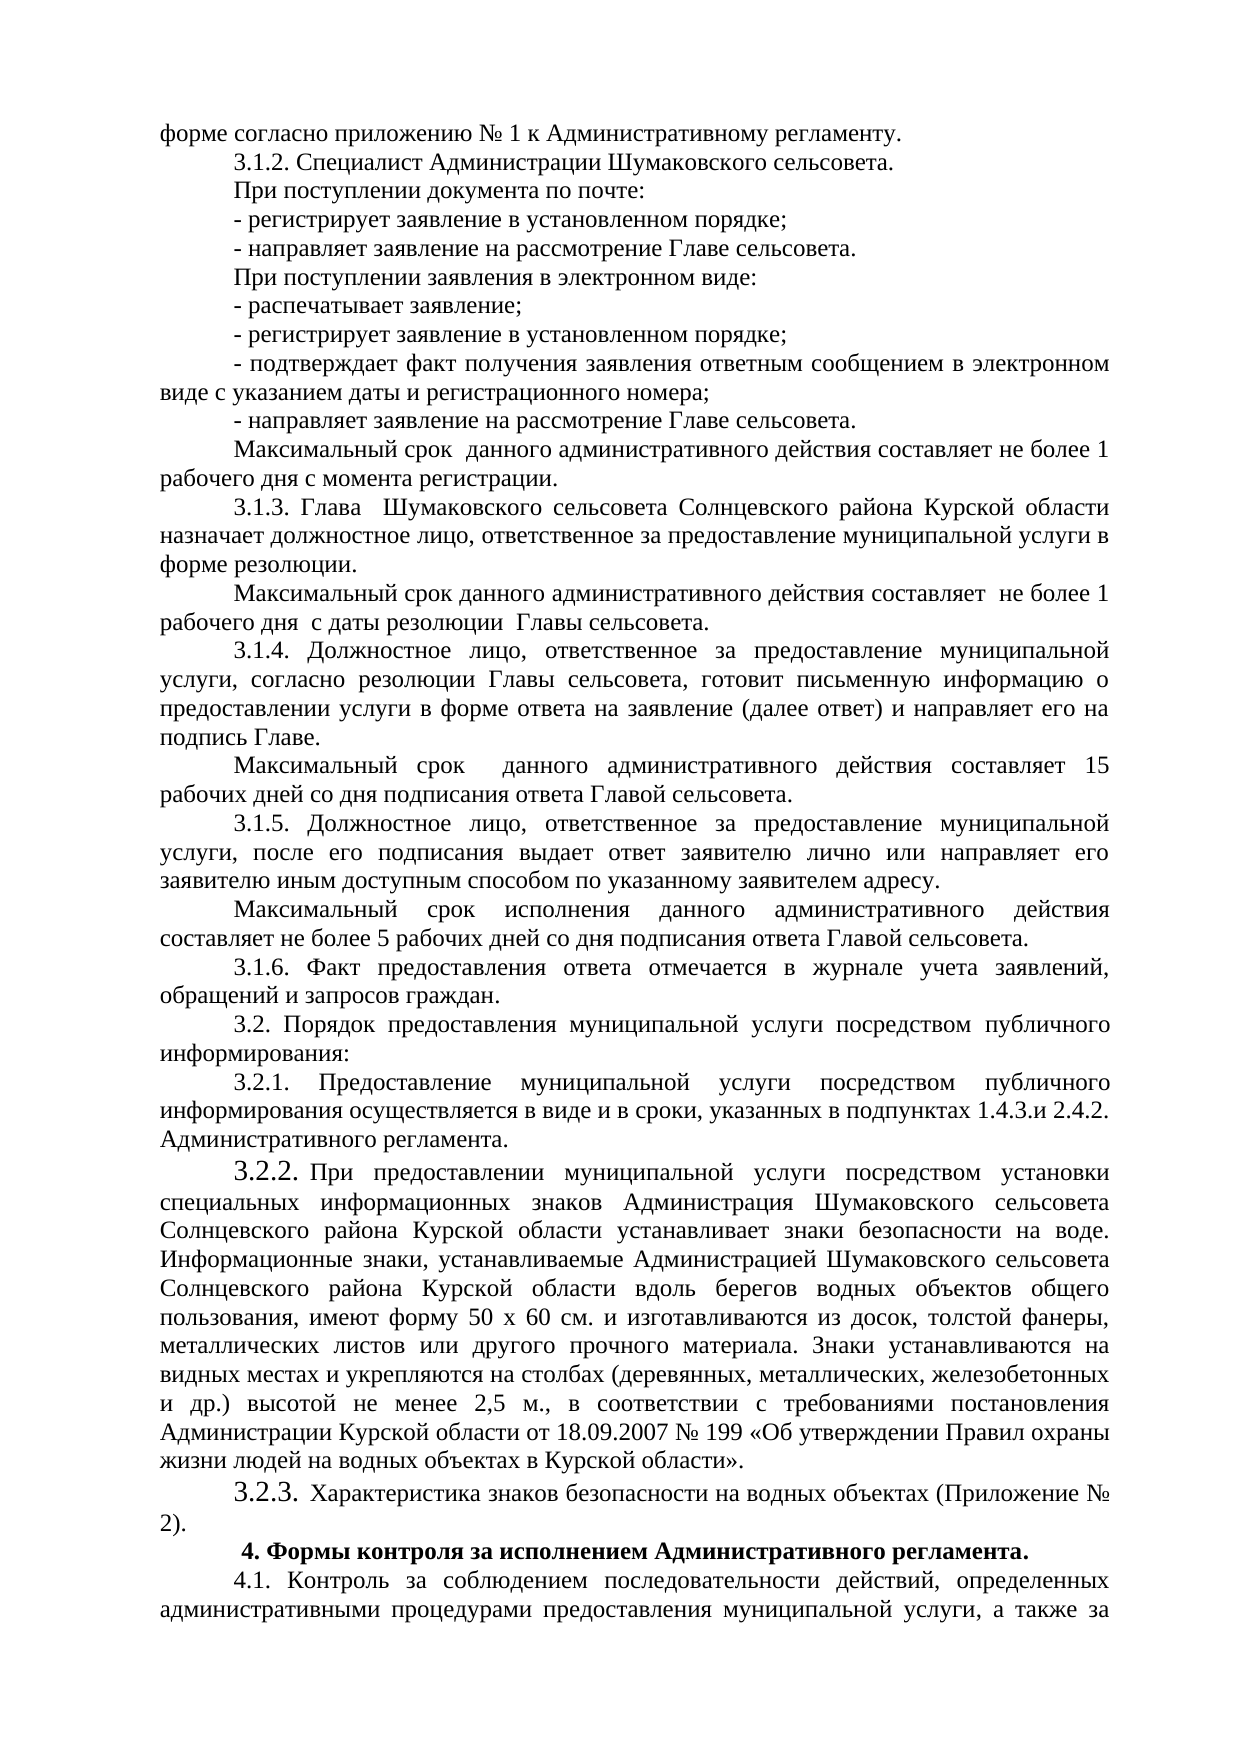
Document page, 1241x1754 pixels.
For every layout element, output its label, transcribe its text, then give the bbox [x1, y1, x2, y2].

text - направляет заявление на рассмотрение Главе сельсовета. [159, 406, 1110, 434]
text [159, 118, 1110, 147]
text - направляет заявление на рассмотрение Главе сельсовета. [159, 233, 1110, 262]
text Максимальный срок данного административного действия составляет не более 1 рабочего дня с даты резолюции Главы сельсовета. [159, 578, 1110, 636]
text 3.2. Порядок предоставления муниципальной услуги посредством публичного информирования: [159, 1009, 1110, 1067]
text Максимальный срок данного административного действия составляет 15 рабочих дней со дня подписания ответа Главой сельсовета. [159, 751, 1110, 808]
text При поступлении заявления в электронном виде: [159, 262, 1110, 291]
text - подтверждает факт получения заявления ответным сообщением в электронном виде с указанием даты и регистрационного номера; [159, 348, 1110, 406]
text 3.1.2. Специалист Администрации Шумаковского сельсовета. [159, 147, 1110, 176]
text - регистрирует заявление в установленном порядке; [159, 204, 1110, 233]
text При поступлении документа по почте: [159, 176, 1110, 204]
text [159, 1565, 1110, 1623]
text 3.2.1. Предоставление муниципальной услуги посредством публичного информирования осуществляется в виде и в сроки, указанных в подпунктах 1.4.3.и 2.4.2. Административного регламента. [159, 1067, 1110, 1153]
text - регистрирует заявление в установленном порядке; [159, 319, 1110, 348]
text Максимальный срок исполнения данного административного действия составляет не более 5 рабочих дней со дня подписания ответа Главой сельсовета. [159, 894, 1110, 952]
list При предоставлении муниципальной услуги посредством установки специальных информационных знаков Администрация Шумаковского сельсовета Солнцевского района Курской области устанавливает знаки безопасности на воде. Информационные знаки, устанавливаемые Администрацией Шумаковского сельсовета Солнцевского района Курской области вдоль берегов водных объектов общего пользования, имеют форму 50 х 60 см. и изготавливаются из досок, толстой фанеры, металлических листов или другого прочного материала. Знаки устанавливаются на видных местах и укрепляются на столбах (деревянных, металлических, железобетонных и др.) высотой не менее 2,5 м., в соответствии с требованиями постановления Администрации Курской области от 18.09.2007 № 199 «Об утверждении Правил охраны жизни людей на водных объектах в Курской области». [159, 1153, 1110, 1474]
text 3.1.4. Должностное лицо, ответственное за предоставление муниципальной услуги, согласно резолюции Главы сельсовета, готовит письменную информацию о предоставлении услуги в форме ответа на заявление (далее ответ) и направляет его на подпись Главе. [159, 636, 1110, 751]
list Характеристика знаков безопасности на водных объектах (Приложение № 2). [159, 1474, 1110, 1536]
text 3.1.3. Глава Шумаковского сельсовета Солнцевского района Курской области назначает должностное лицо, ответственное за предоставление муниципальной услуги в форме резолюции. [159, 492, 1110, 578]
text - распечатывает заявление; [159, 291, 1110, 319]
text 3.1.6. Факт предоставления ответа отмечается в журнале учета заявлений, обращений и запросов граждан. [159, 952, 1110, 1009]
text 3.1.5. Должностное лицо, ответственное за предоставление муниципальной услуги, после его подписания выдает ответ заявителю лично или направляет его заявителю иным доступным способом по указанному заявителем адресу. [159, 808, 1110, 894]
text 4. Формы контроля за исполнением Административного регламента. [159, 1536, 1110, 1565]
text Максимальный срок данного административного действия составляет не более 1 рабочего дня с момента регистрации. [159, 434, 1110, 492]
